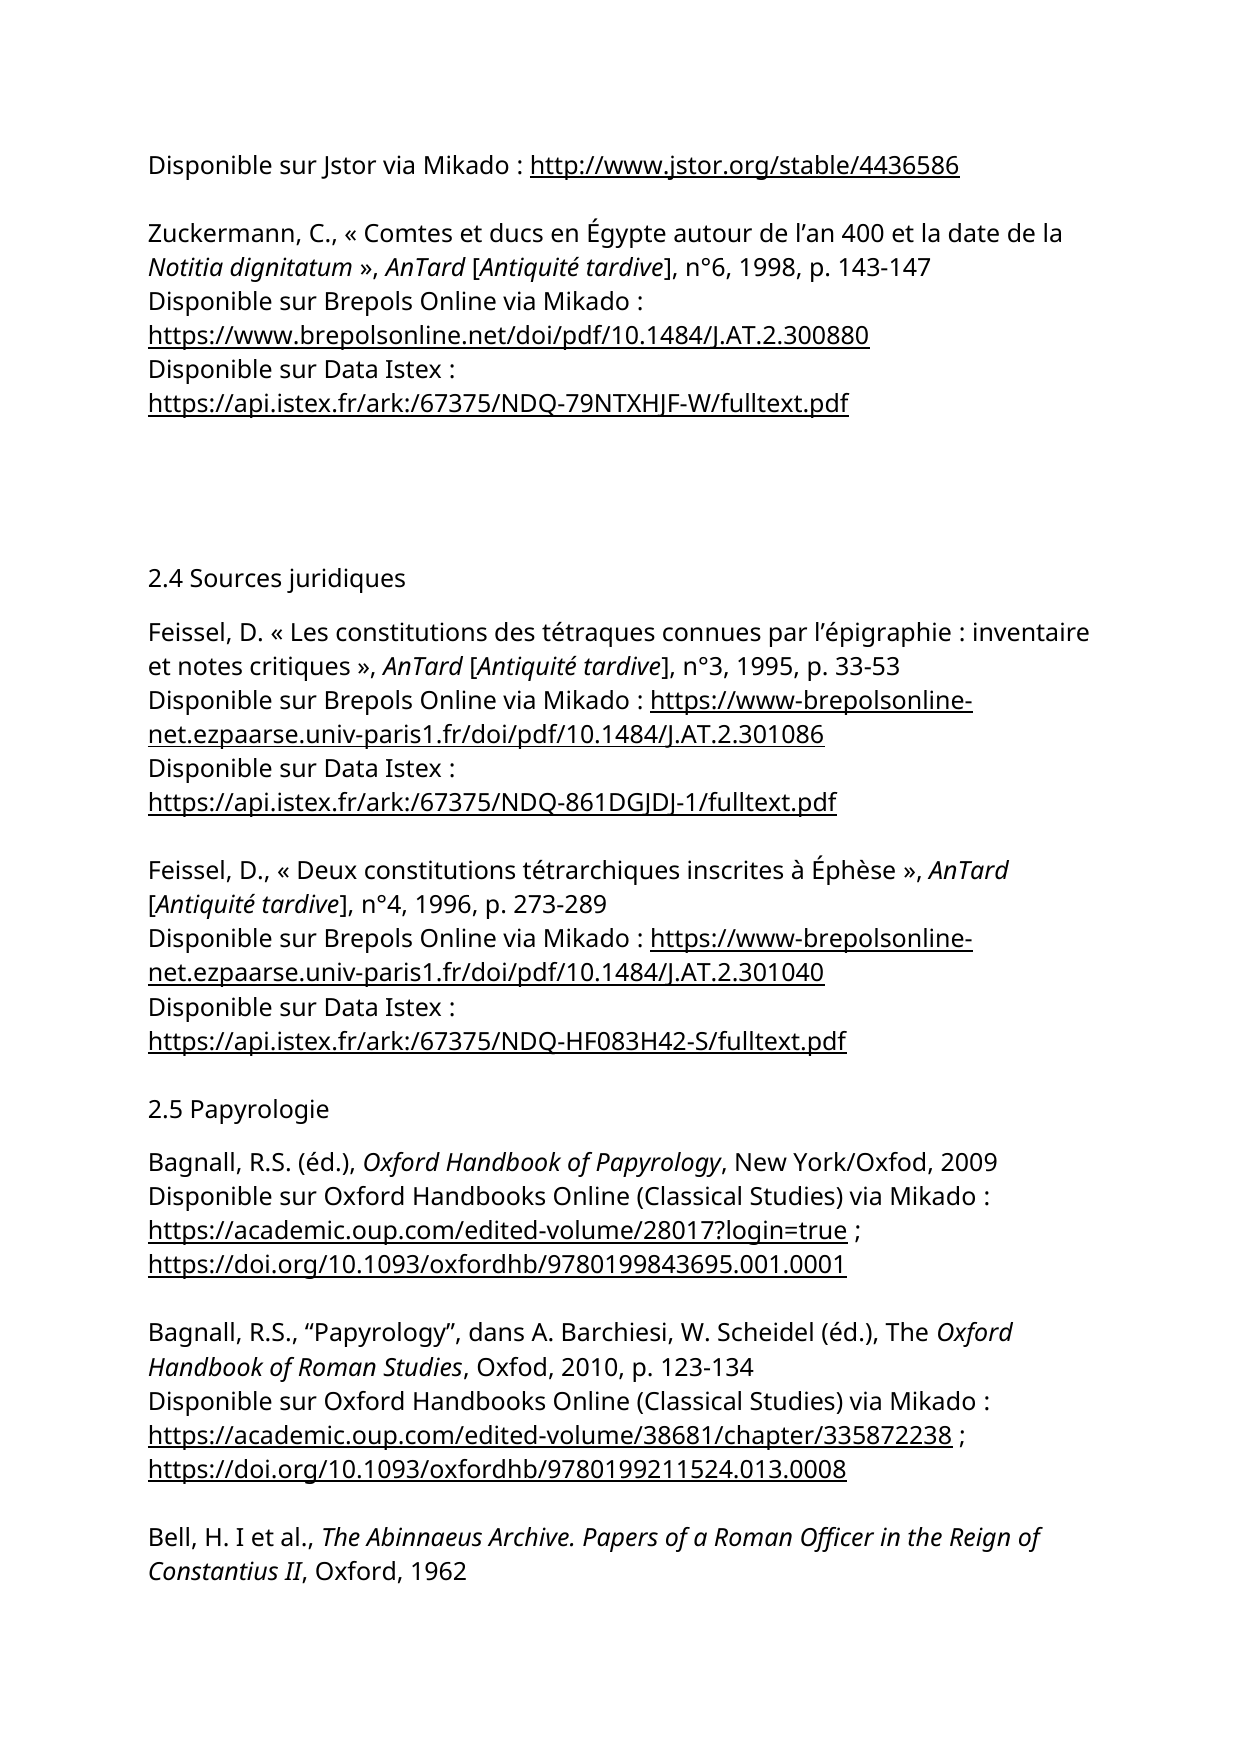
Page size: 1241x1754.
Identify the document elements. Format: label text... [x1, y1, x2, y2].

text 2.5 Papyrologie [148, 1091, 1093, 1125]
text Bell, H. I et al., The Abinnaeus Archive. Papers of a Roman Officer in the Reign of Constantius II, Oxford, 1962 [148, 1519, 1093, 1588]
text Feissel, D. « Les constitutions des tétraques connues par l’épigraphie : inventaire et notes critiques », AnTard [Antiquité tardive], n°3, 1995, p. 33-53 [148, 614, 1093, 683]
text Disponible sur Data Istex : https://api.istex.fr/ark:/67375/NDQ-861DGJDJ-1/fulltext.pdf [148, 751, 1093, 819]
text Disponible sur Brepols Online via Mikado : https://www-brepolsonline-net.ezpaarse.univ-paris1.fr/doi/pdf/10.1484/J.AT.2.301086 [148, 683, 1093, 751]
text Zuckermann, C., « Comtes et ducs en Égypte autour de l’an 400 et la date de la Notitia dignitatum », AnTard [Antiquité tardive], n°6, 1998, p. 143-147 [148, 216, 1093, 284]
text https://academic.oup.com/edited-volume/38681/chapter/335872238 ; https://doi.org/10.1093/oxfordhb/9780199211524.013.0008 [148, 1417, 1093, 1485]
text Bagnall, R.S. (éd.), Oxford Handbook of Papyrology, New York/Oxfod, 2009 [148, 1145, 1093, 1179]
text Feissel, D., « Deux constitutions tétrarchiques inscrites à Éphèse », AnTard [Antiquité tardive], n°4, 1996, p. 273-289 [148, 853, 1093, 921]
text Disponible sur Oxford Handbooks Online (Classical Studies) via Mikado : [148, 1383, 1093, 1417]
text Disponible sur Data Istex : https://api.istex.fr/ark:/67375/NDQ-79NTXHJF-W/fulltext.pdf [148, 352, 1093, 420]
text Disponible sur Jstor via Mikado : http://www.jstor.org/stable/4436586 [148, 148, 1093, 182]
text Disponible sur Data Istex : https://api.istex.fr/ark:/67375/NDQ-HF083H42-S/fulltext.pdf [148, 989, 1093, 1057]
text Bagnall, R.S., “Papyrology”, dans A. Barchiesi, W. Scheidel (éd.), The Oxford Handbook of Roman Studies, Oxfod, 2010, p. 123-134 [148, 1315, 1093, 1383]
text Disponible sur Brepols Online via Mikado : https://www.brepolsonline.net/doi/pdf/10.1484/J.AT.2.300880 [148, 284, 1093, 352]
text 2.4 Sources juridiques [148, 561, 1093, 595]
text Disponible sur Brepols Online via Mikado : https://www-brepolsonline-net.ezpaarse.univ-paris1.fr/doi/pdf/10.1484/J.AT.2.301040 [148, 921, 1093, 989]
text Disponible sur Oxford Handbooks Online (Classical Studies) via Mikado : https://academic.oup.com/edited-volume/28017?login=true ; https://doi.org/10.1093/oxfordhb/9780199843695.001.0001 [148, 1179, 1093, 1281]
